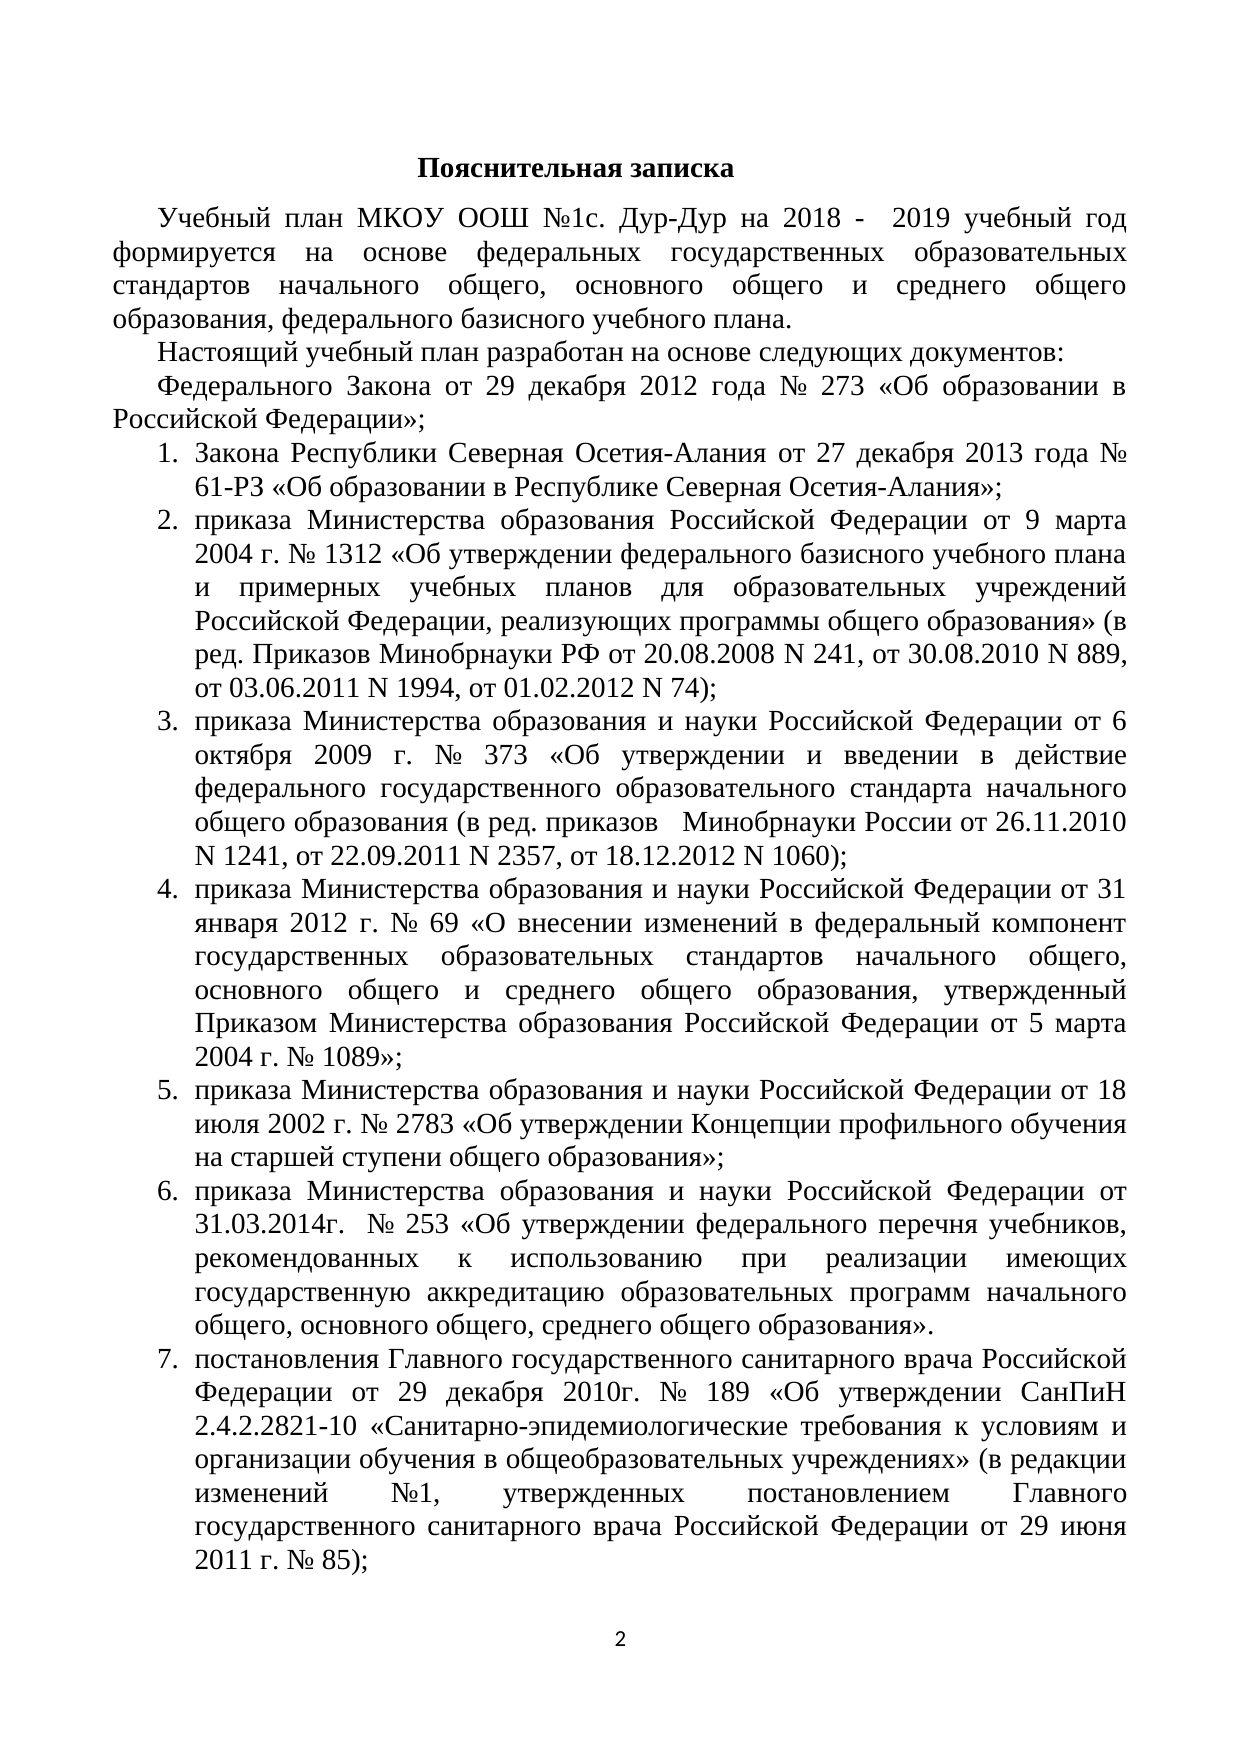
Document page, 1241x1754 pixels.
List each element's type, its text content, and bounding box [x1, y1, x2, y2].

list приказа Министерства образования и науки Российской Федерации от 31 января 2012 г. № 69 «О внесении изменений в федеральный компонент государственных образовательных стандартов начального общего, основного общего и среднего общего образования, утвержденный Приказом Министерства образования Российской Федерации от 5 марта 2004 г. № 1089»; [157, 871, 1128, 1072]
text Учебный план МКОУ ООШ №1с. Дур-Дур на 2018 - 2019 учебный год формируется на основе федеральных государственных образовательных стандартов начального общего, основного общего и среднего общего образования, федерального базисного учебного плана. [112, 200, 1128, 334]
text Пояснительная записка [24, 150, 1128, 183]
list Закона Республики Северная Осетия-Алания от 27 декабря 2013 года № 61-РЗ «Об образовании в Республике Северная Осетия-Алания»; [157, 435, 1128, 502]
text Федерального Закона от 29 декабря 2012 года № 273 «Об образовании в Российской Федерации»; [112, 368, 1128, 435]
text Настоящий учебный план разработан на основе следующих документов: [112, 334, 1128, 368]
list приказа Министерства образования и науки Российской Федерации от 6 октября 2009 г. № 373 «Об утверждении и введении в действие федерального государственного образовательного стандарта начального общего образования (в ред. приказов Минобрнауки России от 26.11.2010 N 1241, от 22.09.2011 N 2357, от 18.12.2012 N 1060); [157, 703, 1128, 871]
list приказа Министерства образования Российской Федерации от 9 марта 2004 г. № 1312 «Об утверждении федерального базисного учебного плана и примерных учебных планов для образовательных учреждений Российской Федерации, реализующих программы общего образования» (в ред. Приказов Минобрнауки РФ от 20.08.2008 N 241, от 30.08.2010 N 889, от 03.06.2011 N 1994, от 01.02.2012 N 74); [157, 502, 1128, 703]
list постановления Главного государственного санитарного врача Российской Федерации от 29 декабря 2010г. № 189 «Об утверждении СанПиН 2.4.2.2821-10 «Санитарно-эпидемиологические требования к условиям и организации обучения в общеобразовательных учреждениях» (в редакции изменений №1, утвержденных постановлением Главного государственного санитарного врача Российской Федерации от 29 июня 2011 г. № 85); [157, 1341, 1128, 1576]
list приказа Министерства образования и науки Российской Федерации от 31.03.2014г. № 253 «Об утверждении федерального перечня учебников, рекомендованных к использованию при реализации имеющих государственную аккредитацию образовательных программ начального общего, основного общего, среднего общего образования». [157, 1173, 1128, 1341]
list приказа Министерства образования и науки Российской Федерации от 18 июля 2002 г. № 2783 «Об утверждении Концепции профильного обучения на старшей ступени общего образования»; [157, 1072, 1128, 1173]
